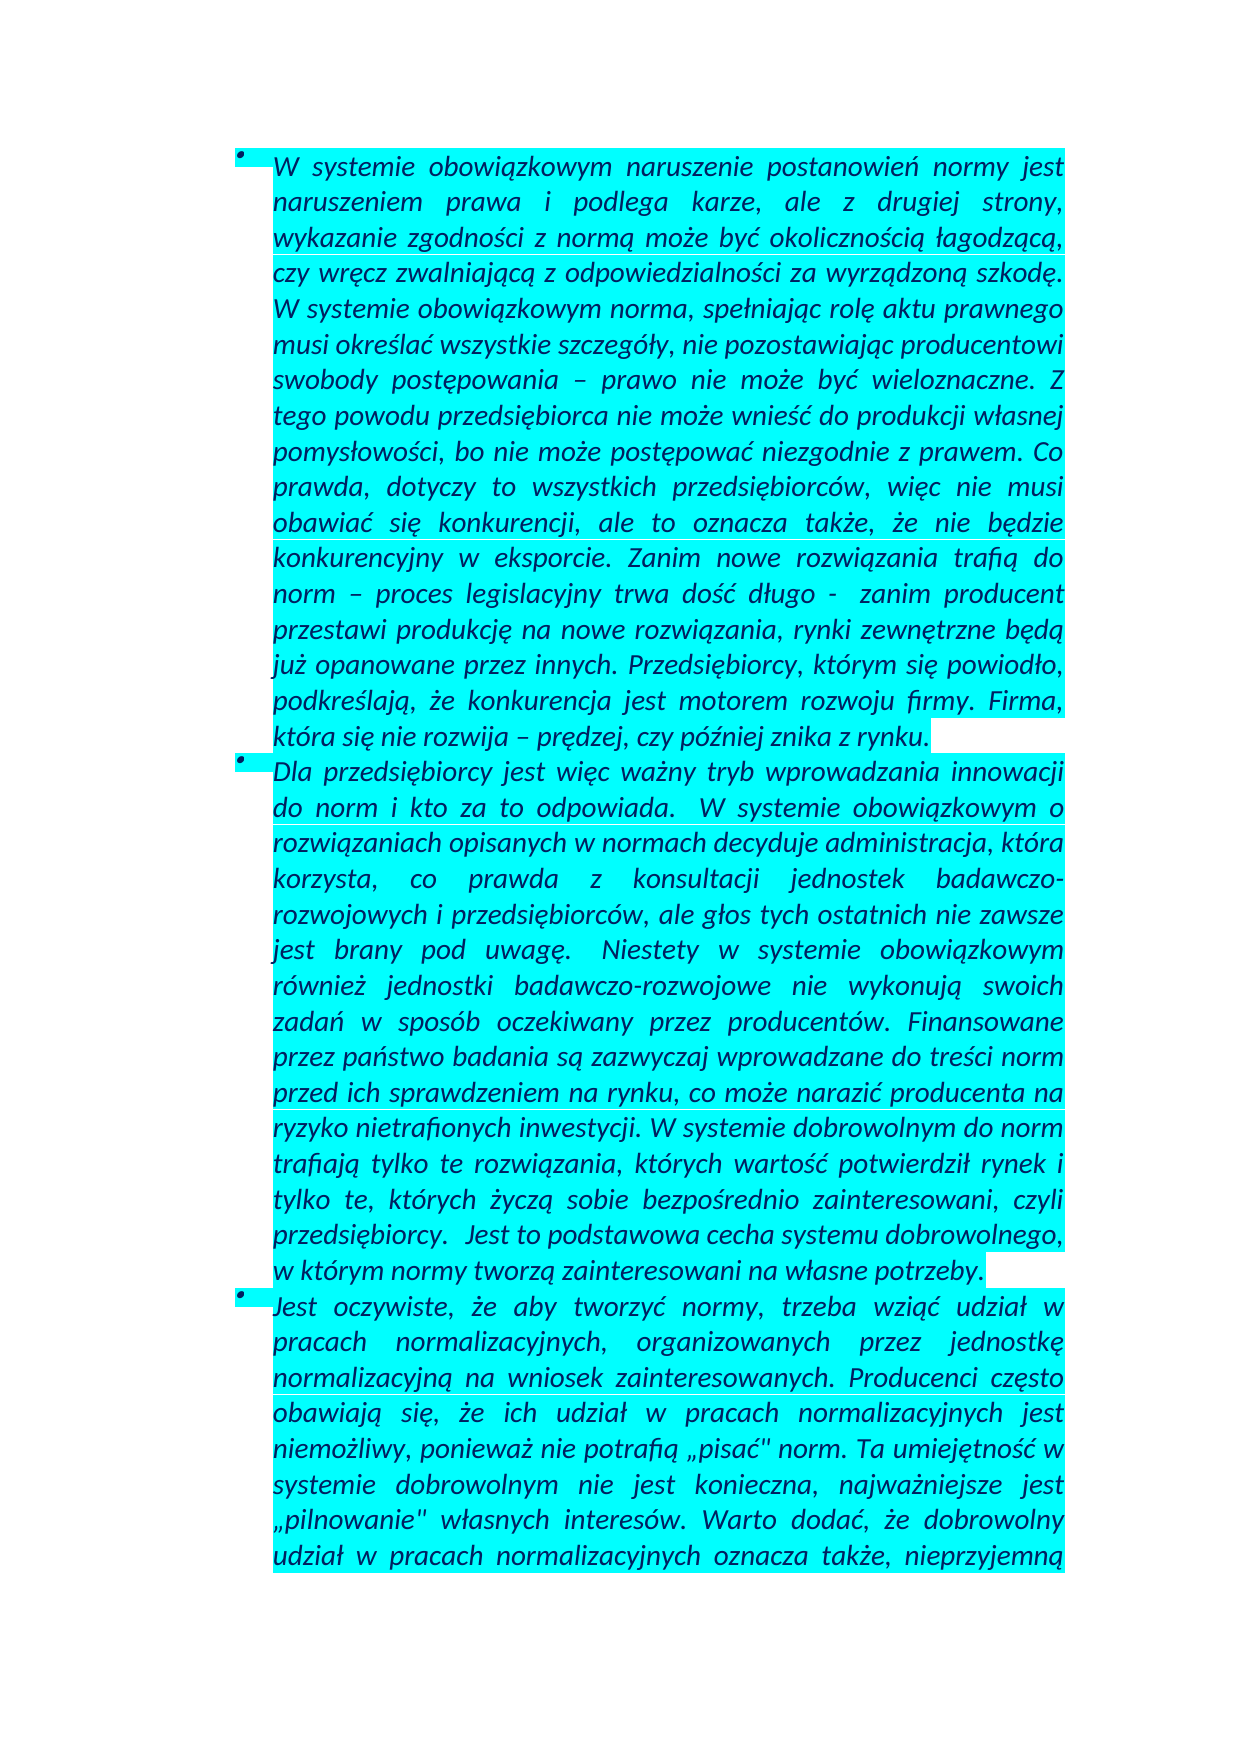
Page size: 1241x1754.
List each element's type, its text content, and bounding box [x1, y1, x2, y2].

list W systemie obowiązkowym naruszenie postanowień normy jest naruszeniem prawa i podlega karze, ale z drugiej strony, wykazanie zgodności z normą może być okolicznością łagodzącą, czy wręcz zwalniającą z odpowiedzialności za wyrządzoną szkodę. W systemie obowiązkowym norma, spełniając rolę aktu prawnego musi określać wszystkie szczegóły, nie pozostawiając producentowi swobody postępowania – prawo nie może być wieloznaczne. Z tego powodu przedsiębiorca nie może wnieść do produkcji własnej pomysłowości, bo nie może postępować niezgodnie z prawem. Co prawda, dotyczy to wszystkich przedsiębiorców, więc nie musi obawiać się konkurencji, ale to oznacza także, że nie będzie konkurencyjny w eksporcie. Zanim nowe rozwiązania trafią do norm – proces legislacyjny trwa dość długo - zanim producent przestawi produkcję na nowe rozwiązania, rynki zewnętrzne będą już opanowane przez innych. Przedsiębiorcy, którym się powiodło, podkreślają, że konkurencja jest motorem rozwoju firmy. Firma, która się nie rozwija – prędzej, czy później znika z rynku. [235, 148, 1068, 753]
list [235, 1288, 1068, 1573]
list Dla przedsiębiorcy jest więc ważny tryb wprowadzania innowacji do norm i kto za to odpowiada. W systemie obowiązkowym o rozwiązaniach opisanych w normach decyduje administracja, która korzysta, co prawda z konsultacji jednostek badawczo-rozwojowych i przedsiębiorców, ale głos tych ostatnich nie zawsze jest brany pod uwagę. Niestety w systemie obowiązkowym również jednostki badawczo-rozwojowe nie wykonują swoich zadań w sposób oczekiwany przez producentów. Finansowane przez państwo badania są zazwyczaj wprowadzane do treści norm przed ich sprawdzeniem na rynku, co może narazić producenta na ryzyko nietrafionych inwestycji. W systemie dobrowolnym do norm trafiają tylko te rozwiązania, których wartość potwierdził rynek i tylko te, których życzą sobie bezpośrednio zainteresowani, czyli przedsiębiorcy. Jest to podstawowa cecha systemu dobrowolnego, w którym normy tworzą zainteresowani na własne potrzeby. [235, 753, 1068, 1288]
